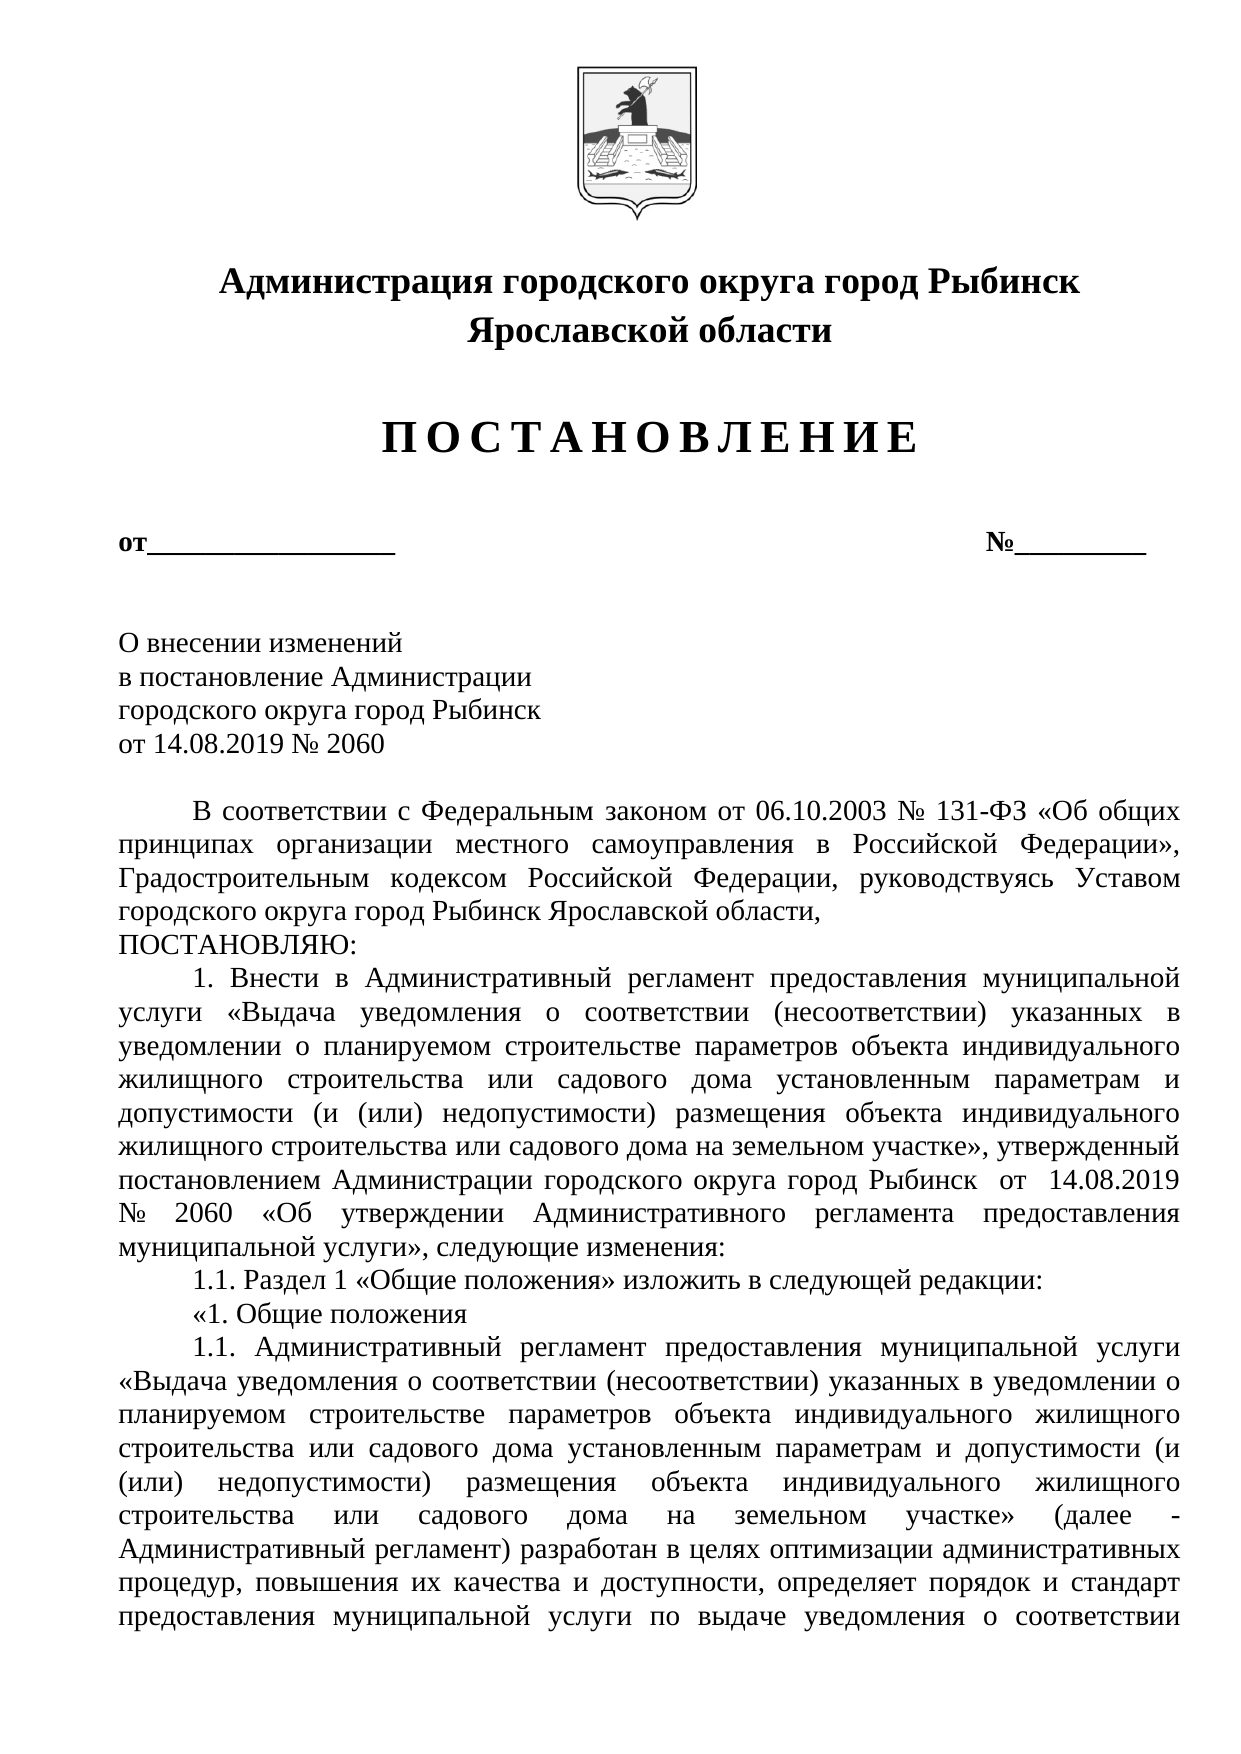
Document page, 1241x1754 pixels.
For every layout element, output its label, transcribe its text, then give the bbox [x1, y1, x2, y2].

text городского округа город Рыбинск [118, 692, 1181, 726]
text 1.1. Раздел 1 «Общие положения» изложить в следующей редакции: [118, 1262, 1181, 1296]
text ПОСТАНОВЛЕНИЕ [118, 409, 1181, 462]
text Ярославской области [118, 308, 1181, 351]
text В соответствии с Федеральным законом от 06.10.2003 № 131-ФЗ «Об общих принципах организации местного самоуправления в Российской Федерации», Градостроительным кодексом Российской Федерации, руководствуясь Уставом городского округа город Рыбинск Ярославской области, [118, 793, 1181, 927]
text ПОСТАНОВЛЯЮ: [118, 927, 1181, 961]
text от 14.08.2019 № 2060 [118, 726, 1181, 759]
text 1. Внести в Административный регламент предоставления муниципальной услуги «Выдача уведомления о соответствии (несоответствии) указанных в уведомлении о планируемом строительстве параметров объекта индивидуального жилищного строительства или садового дома установленным параметрам и допустимости (и (или) недопустимости) размещения объекта индивидуального жилищного строительства или садового дома на земельном участке», утвержденный постановлением Администрации городского округа город Рыбинск от 14.08.2019 № 2060 «Об утверждении Административного регламента предоставления муниципальной услуги», следующие изменения: [118, 961, 1181, 1262]
picture [575, 65, 697, 219]
text «1. Общие положения [118, 1296, 1181, 1329]
text от_________________ №_________ [118, 524, 1181, 558]
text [118, 1329, 1181, 1631]
text О внесении изменений [118, 625, 1181, 659]
text в постановление Администрации [118, 659, 1181, 692]
text Администрация городского округа город Рыбинск [118, 258, 1181, 301]
